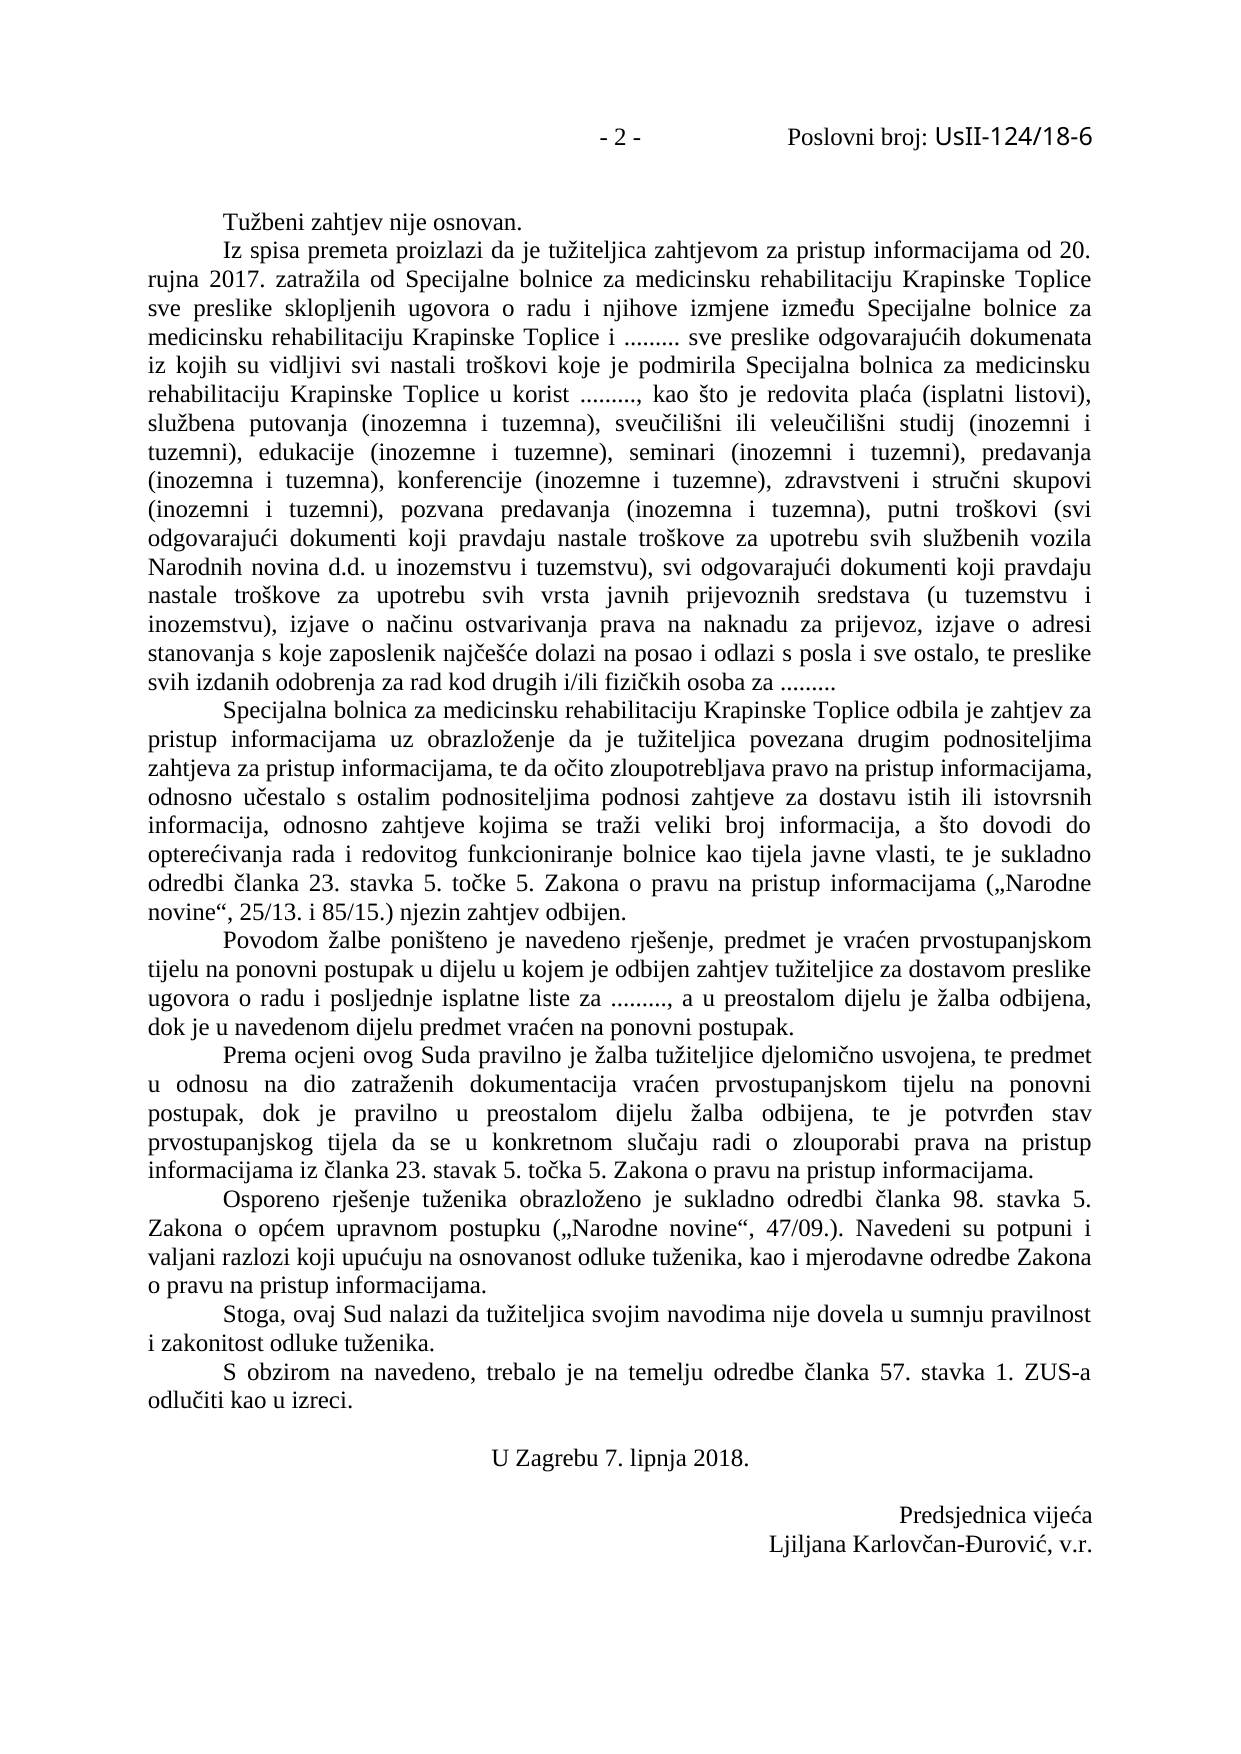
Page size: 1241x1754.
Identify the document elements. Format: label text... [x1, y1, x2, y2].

text Ljiljana Karlovčan-Đurović, v.r. [148, 1529, 1092, 1558]
text Iz spisa premeta proizlazi da je tužiteljica zahtjevom za pristup informacijama od 20. rujna 2017. zatražila od Specijalne bolnice za medicinsku rehabilitaciju Krapinske Toplice sve preslike sklopljenih ugovora o radu i njihove izmjene između Specijalne bolnice za medicinsku rehabilitaciju Krapinske Toplice i ......... sve preslike odgovarajućih dokumenata iz kojih su vidljivi svi nastali troškovi koje je podmirila Specijalna bolnica za medicinsku rehabilitaciju Krapinske Toplice u korist ........., kao što je redovita plaća (isplatni listovi), službena putovanja (inozemna i tuzemna), sveučilišni ili veleučilišni studij (inozemni i tuzemni), edukacije (inozemne i tuzemne), seminari (inozemni i tuzemni), predavanja (inozemna i tuzemna), konferencije (inozemne i tuzemne), zdravstveni i stručni skupovi (inozemni i tuzemni), pozvana predavanja (inozemna i tuzemna), putni troškovi (svi odgovarajući dokumenti koji pravdaju nastale troškove za upotrebu svih službenih vozila Narodnih novina d.d. u inozemstvu i tuzemstvu), svi odgovarajući dokumenti koji pravdaju nastale troškove za upotrebu svih vrsta javnih prijevoznih sredstava (u tuzemstvu i inozemstvu), izjave o načinu ostvarivanja prava na naknadu za prijevoz, izjave o adresi stanovanja s koje zaposlenik najčešće dolazi na posao i odlazi s posla i sve ostalo, te preslike svih izdanih odobrenja za rad kod drugih i/ili fizičkih osoba za ......... [148, 236, 1092, 696]
text U Zagrebu 7. lipnja 2018. [148, 1443, 1092, 1472]
text Osporeno rješenje tuženika obrazloženo je sukladno odredbi članka 98. stavka 5. Zakona o općem upravnom postupku („Narodne novine“, 47/09.). Navedeni su potpuni i valjani razlozi koji upućuju na osnovanost odluke tuženika, kao i mjerodavne odredbe Zakona o pravu na pristup informacijama. [148, 1184, 1092, 1299]
text Tužbeni zahtjev nije osnovan. [148, 207, 1092, 236]
text Stoga, ovaj Sud nalazi da tužiteljica svojim navodima nije dovela u sumnju pravilnost i zakonitost odluke tuženika. [148, 1299, 1092, 1357]
text Predsjednica vijeća [148, 1501, 1092, 1529]
text Prema ocjeni ovog Suda pravilno je žalba tužiteljice djelomično usvojena, te predmet u odnosu na dio zatraženih dokumentacija vraćen prvostupanjskom tijelu na ponovni postupak, dok je pravilno u preostalom dijelu žalba odbijena, te je potvrđen stav prvostupanjskog tijela da se u konkretnom slučaju radi o zlouporabi prava na pristup informacijama iz članka 23. stavak 5. točka 5. Zakona o pravu na pristup informacijama. [148, 1041, 1092, 1184]
text Specijalna bolnica za medicinsku rehabilitaciju Krapinske Toplice odbila je zahtjev za pristup informacijama uz obrazloženje da je tužiteljica povezana drugim podnositeljima zahtjeva za pristup informacijama, te da očito zloupotrebljava pravo na pristup informacijama, odnosno učestalo s ostalim podnositeljima podnosi zahtjeve za dostavu istih ili istovrsnih informacija, odnosno zahtjeve kojima se traži veliki broj informacija, a što dovodi do opterećivanja rada i redovitog funkcioniranje bolnice kao tijela javne vlasti, te je sukladno odredbi članka 23. stavka 5. točke 5. Zakona o pravu na pristup informacijama („Narodne novine“, 25/13. i 85/15.) njezin zahtjev odbijen. [148, 696, 1092, 926]
text S obzirom na navedeno, trebalo je na temelju odredbe članka 57. stavka 1. ZUS-a odlučiti kao u izreci. [148, 1357, 1092, 1414]
text Povodom žalbe poništeno je navedeno rješenje, predmet je vraćen prvostupanjskom tijelu na ponovni postupak u dijelu u kojem je odbijen zahtjev tužiteljice za dostavom preslike ugovora o radu i posljednje isplatne liste za ........., a u preostalom dijelu je žalba odbijena, dok je u navedenom dijelu predmet vraćen na ponovni postupak. [148, 926, 1092, 1041]
